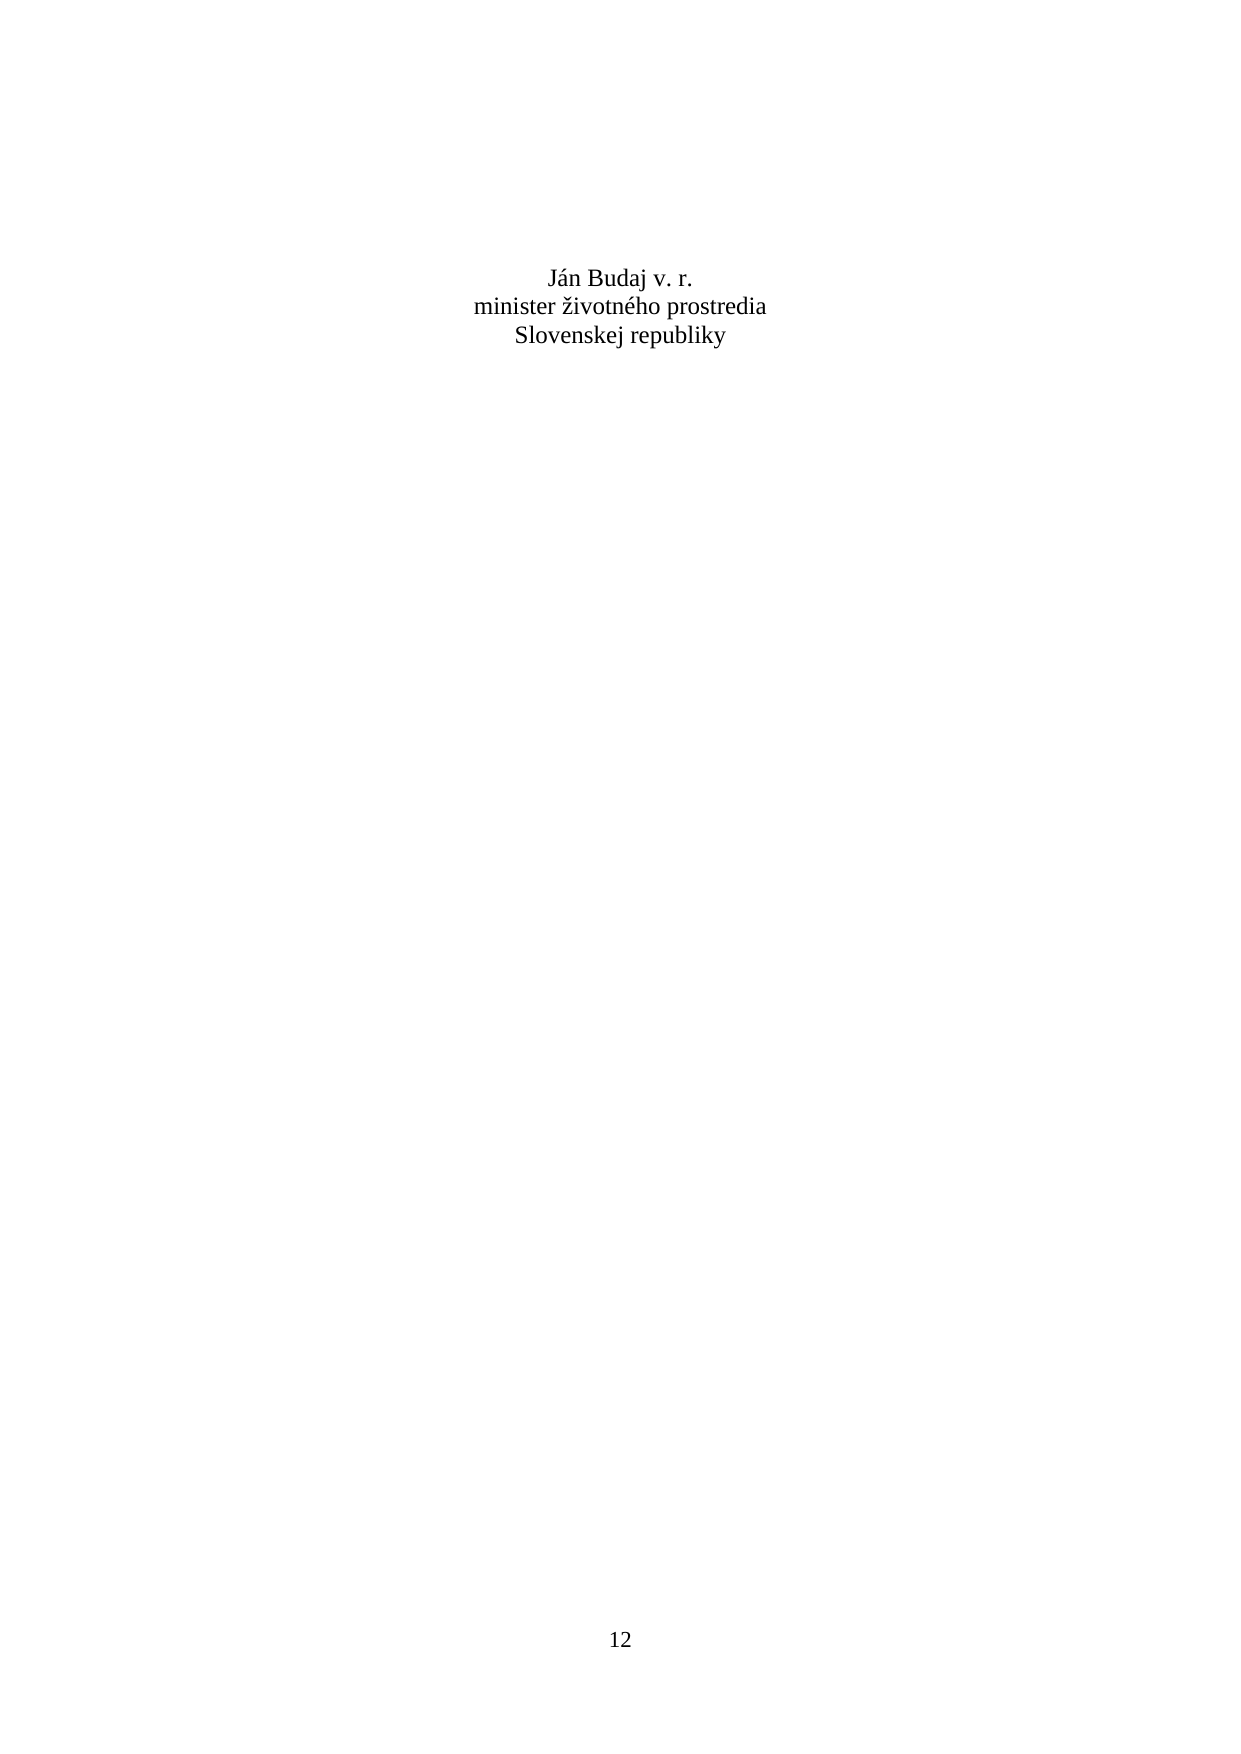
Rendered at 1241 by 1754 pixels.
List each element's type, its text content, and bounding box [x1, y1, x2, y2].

text Ján Budaj v. r. [148, 263, 1092, 291]
text Slovenskej republiky [148, 320, 1092, 349]
text minister životného prostredia [148, 291, 1092, 320]
